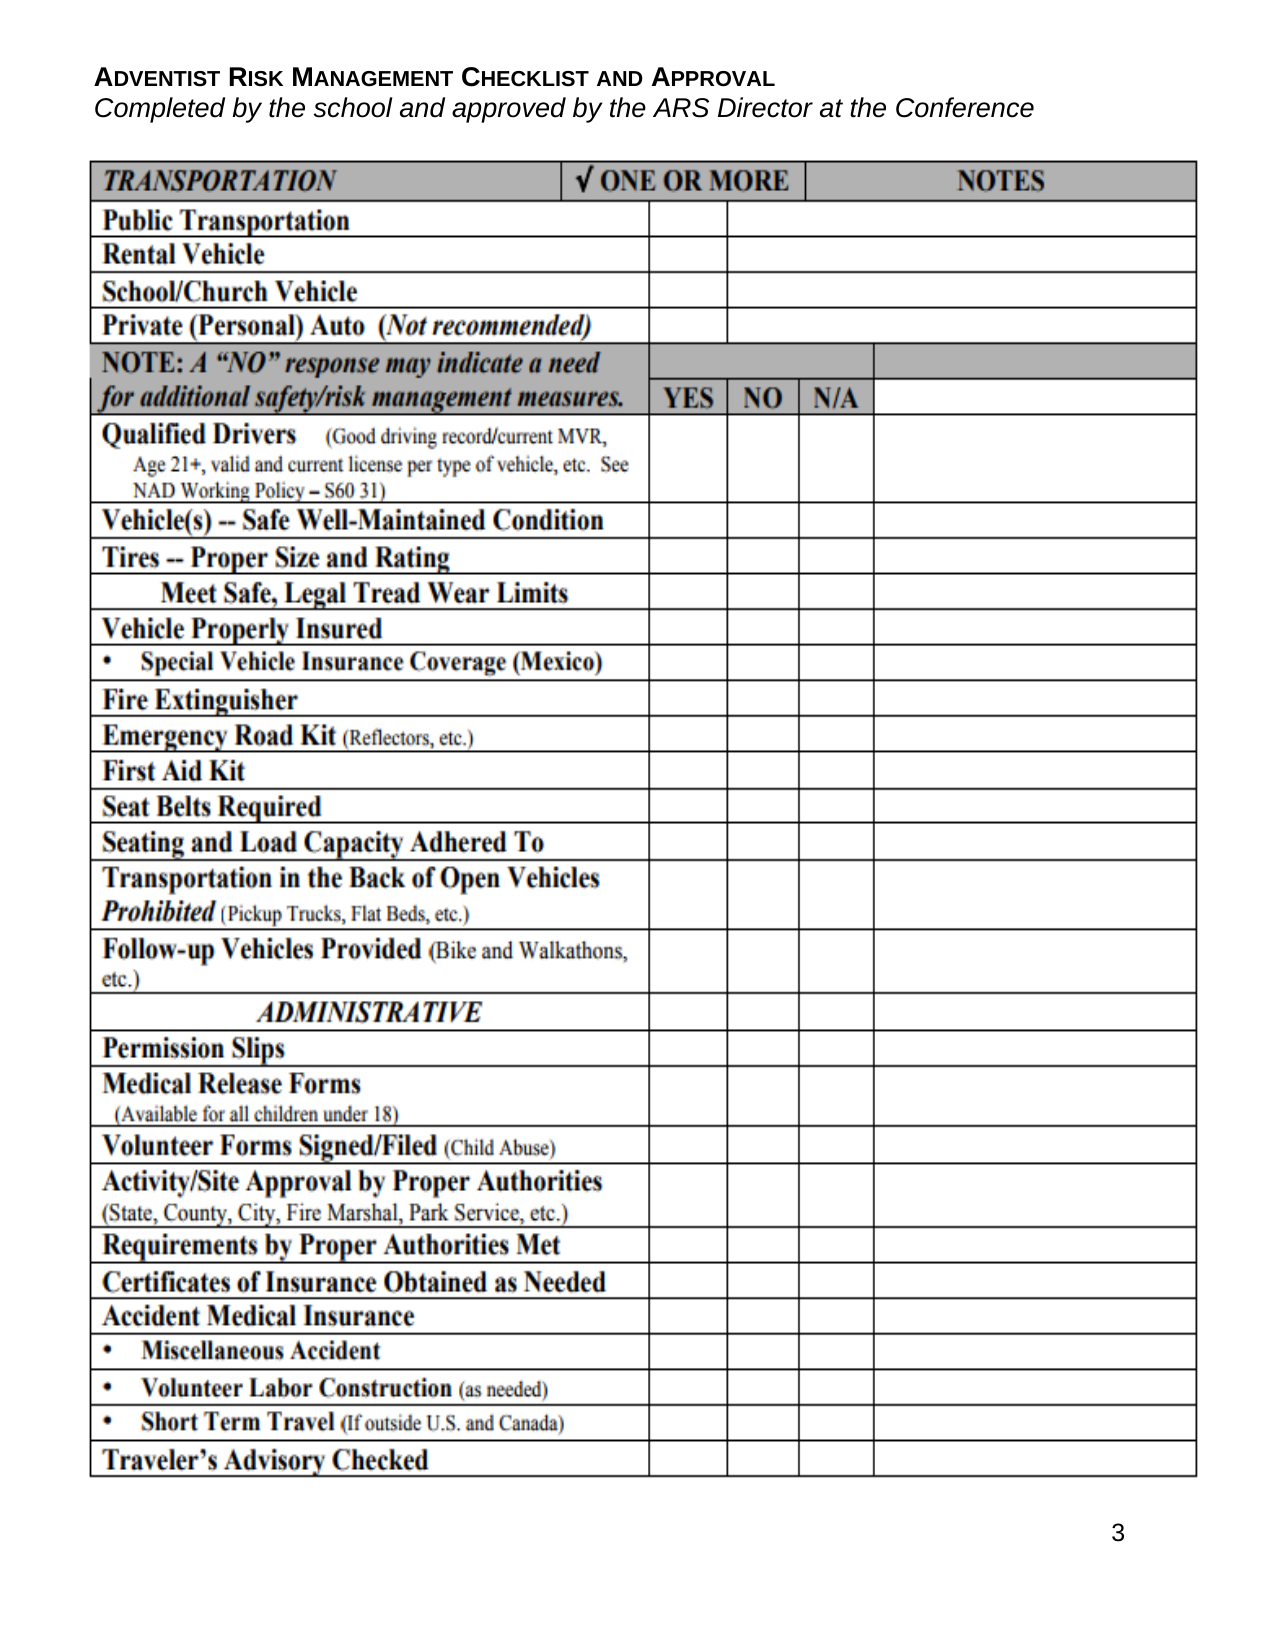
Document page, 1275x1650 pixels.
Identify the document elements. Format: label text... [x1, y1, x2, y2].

text Completed by the school and approved by the ARS Director at the Conference [94, 92, 1125, 124]
text Adventist Risk Management Checklist and Approval [94, 61, 1125, 92]
picture [27, 137, 1248, 1517]
